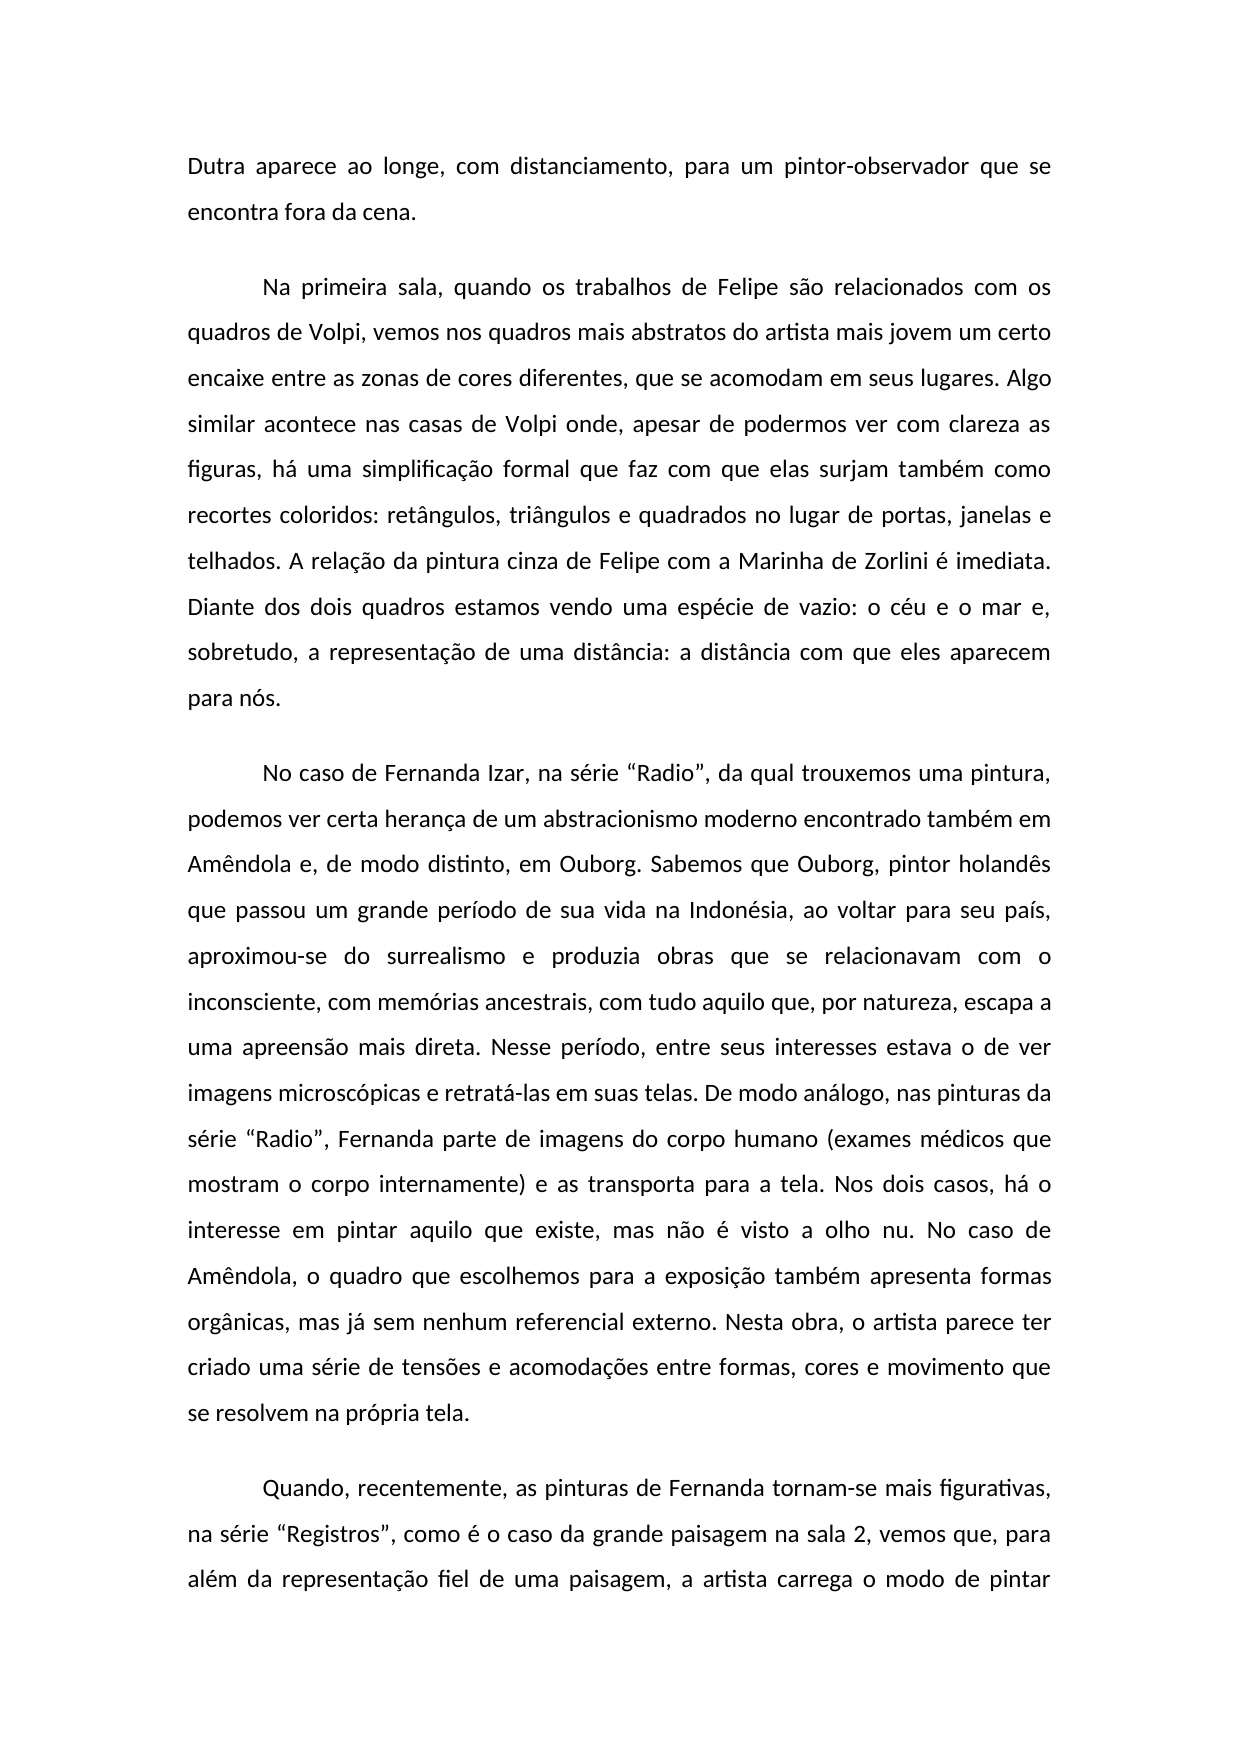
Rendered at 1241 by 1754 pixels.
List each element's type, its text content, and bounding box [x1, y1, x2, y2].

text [187, 1472, 1053, 1594]
text Na primeira sala, quando os trabalhos de Felipe são relacionados com os quadros de Volpi, vemos nos quadros mais abstratos do artista mais jovem um certo encaixe entre as zonas de cores diferentes, que se acomodam em seus lugares. Algo similar acontece nas casas de Volpi onde, apesar de podermos ver com clareza as figuras, há uma simplificação formal que faz com que elas surjam também como recortes coloridos: retângulos, triângulos e quadrados no lugar de portas, janelas e telhados. A relação da pintura cinza de Felipe com a Marinha de Zorlini é imediata. Diante dos dois quadros estamos vendo uma espécie de vazio: o céu e o mar e, sobretudo, a representação de uma distância: a distância com que eles aparecem para nós. [187, 271, 1053, 713]
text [187, 150, 1053, 226]
text No caso de Fernanda Izar, na série “Radio”, da qual trouxemos uma pintura, podemos ver certa herança de um abstracionismo moderno encontrado também em Amêndola e, de modo distinto, em Ouborg. Sabemos que Ouborg, pintor holandês que passou um grande período de sua vida na Indonésia, ao voltar para seu país, aproximou-se do surrealismo e produzia obras que se relacionavam com o inconsciente, com memórias ancestrais, com tudo aquilo que, por natureza, escapa a uma apreensão mais direta. Nesse período, entre seus interesses estava o de ver imagens microscópicas e retratá-las em suas telas. De modo análogo, nas pinturas da série “Radio”, Fernanda parte de imagens do corpo humano (exames médicos que mostram o corpo internamente) e as transporta para a tela. Nos dois casos, há o interesse em pintar aquilo que existe, mas não é visto a olho nu. No caso de Amêndola, o quadro que escolhemos para a exposição também apresenta formas orgânicas, mas já sem nenhum referencial externo. Nesta obra, o artista parece ter criado uma série de tensões e acomodações entre formas, cores e movimento que se resolvem na própria tela. [187, 757, 1053, 1428]
